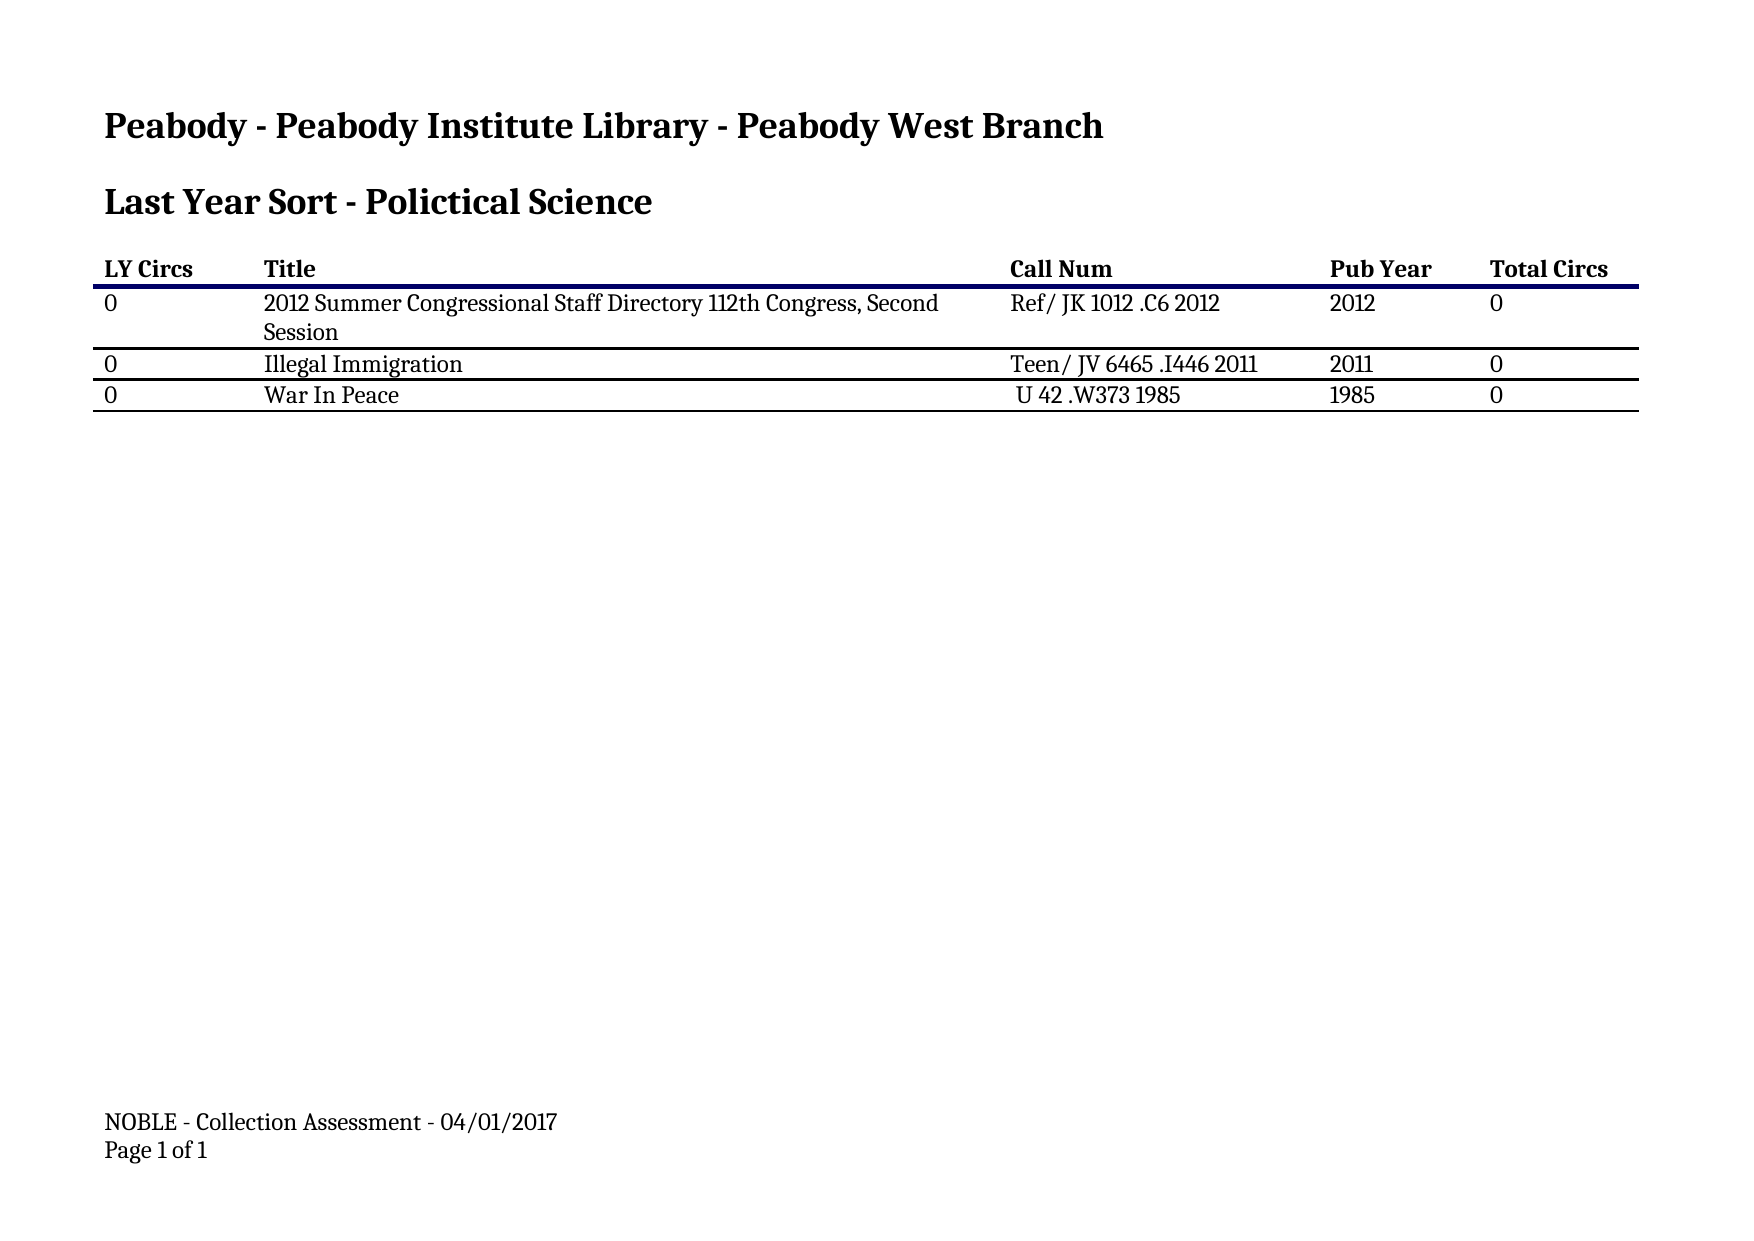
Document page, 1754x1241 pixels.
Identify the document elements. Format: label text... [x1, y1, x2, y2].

table_cell U 42 .W373 1985 [999, 381, 1319, 409]
table_cell 0 [93, 381, 253, 409]
table_cell 2011 [1319, 350, 1478, 378]
table_header Call Num [999, 255, 1319, 284]
table_cell 1985 [1319, 381, 1478, 409]
table_header LY Circs [93, 255, 253, 284]
text Peabody - Peabody Institute Library - Peabody West Branch [104, 105, 1650, 148]
text Last Year Sort - Polictical Science [104, 181, 1650, 224]
table_cell Teen/ JV 6465 .I446 2011 [999, 350, 1319, 378]
table_cell 2012 Summer Congressional Staff Directory 112th Congress, Second Session [253, 289, 999, 347]
table_header Title [253, 255, 999, 284]
table_cell 0 [93, 350, 253, 378]
table_cell 0 [93, 289, 253, 347]
table_cell Illegal Immigration [253, 350, 999, 378]
table_header Total Circs [1479, 255, 1638, 284]
table_cell 0 [1479, 381, 1638, 409]
table_cell 2012 [1319, 289, 1478, 347]
table_header Pub Year [1319, 255, 1478, 284]
table_cell War In Peace [253, 381, 999, 409]
table_cell 0 [1479, 289, 1638, 347]
table_cell 0 [1479, 350, 1638, 378]
table_cell Ref/ JK 1012 .C6 2012 [999, 289, 1319, 347]
